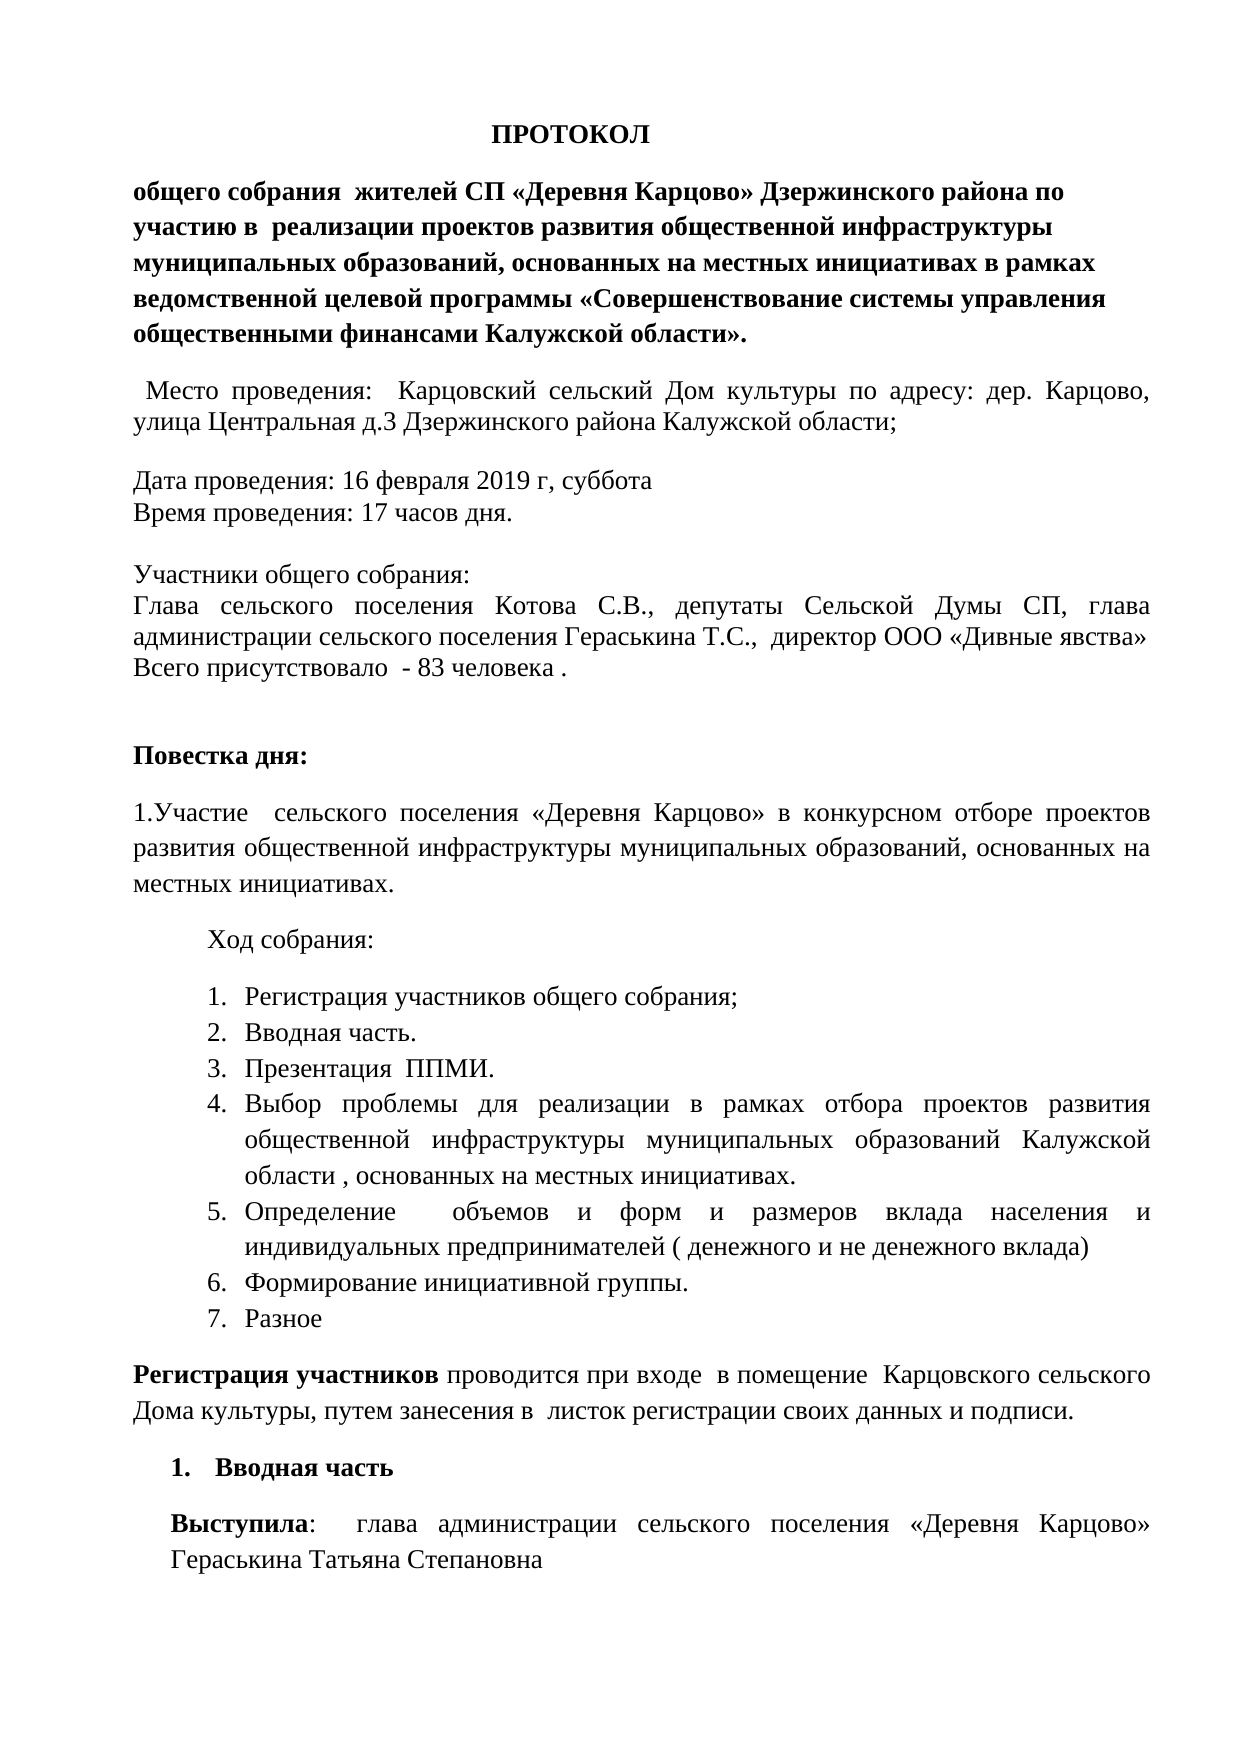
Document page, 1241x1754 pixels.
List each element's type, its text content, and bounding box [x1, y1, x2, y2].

text Участники общего собрания: [133, 558, 1152, 589]
text Дата проведения: 16 февраля 2019 г, суббота [133, 464, 1152, 496]
list Формирование инициативной группы. [207, 1266, 1152, 1297]
list Разное [207, 1302, 1152, 1333]
text Выступила: глава администрации сельского поселения «Деревня Карцово» Гераськина Татьяна Степановна [170, 1507, 1152, 1574]
list Презентация ППМИ. [207, 1052, 1152, 1083]
text Регистрация участников проводится при входе в помещение Карцовского сельского Дома культуры, путем занесения в листок регистрации своих данных и подписи. [133, 1358, 1152, 1425]
list Выбор проблемы для реализации в рамках отбора проектов развития общественной инфраструктуры муниципальных образований Калужской области , основанных на местных инициативах. [207, 1087, 1152, 1190]
list Определение объемов и форм и размеров вклада населения и индивидуальных предпринимателей ( денежного и не денежного вклада) [207, 1194, 1152, 1261]
text ПРОТОКОЛ [133, 118, 1152, 149]
list Вводная часть. [207, 1016, 1152, 1047]
list Вводная часть [170, 1451, 1152, 1482]
text Повестка дня: [133, 739, 1152, 770]
text Всего присутствовало - 83 человека . [133, 651, 1152, 682]
list Регистрация участников общего собрания; [207, 980, 1152, 1011]
text 1.Участие сельского поселения «Деревня Карцово» в конкурсном отборе проектов развития общественной инфраструктуры муниципальных образований, основанных на местных инициативах. [133, 796, 1152, 898]
text общего собрания жителей СП «Деревня Карцово» Дзержинского района по участию в реализации проектов развития общественной инфраструктуры муниципальных образований, основанных на местных инициативах в рамках ведомственной целевой программы «Совершенствование системы управления общественными финансами Калужской области». [133, 175, 1152, 349]
text Место проведения: Карцовский сельский Дом культуры по адресу: дер. Карцово, улица Центральная д.3 Дзержинского района Калужской области; [133, 374, 1152, 436]
text Время проведения: 17 часов дня. [133, 496, 1152, 527]
text Ход собрания: [207, 924, 1152, 955]
text Глава сельского поселения Котова С.В., депутаты Сельской Думы СП, глава администрации сельского поселения Гераськина Т.С., директор ООО «Дивные явства» [133, 589, 1152, 651]
